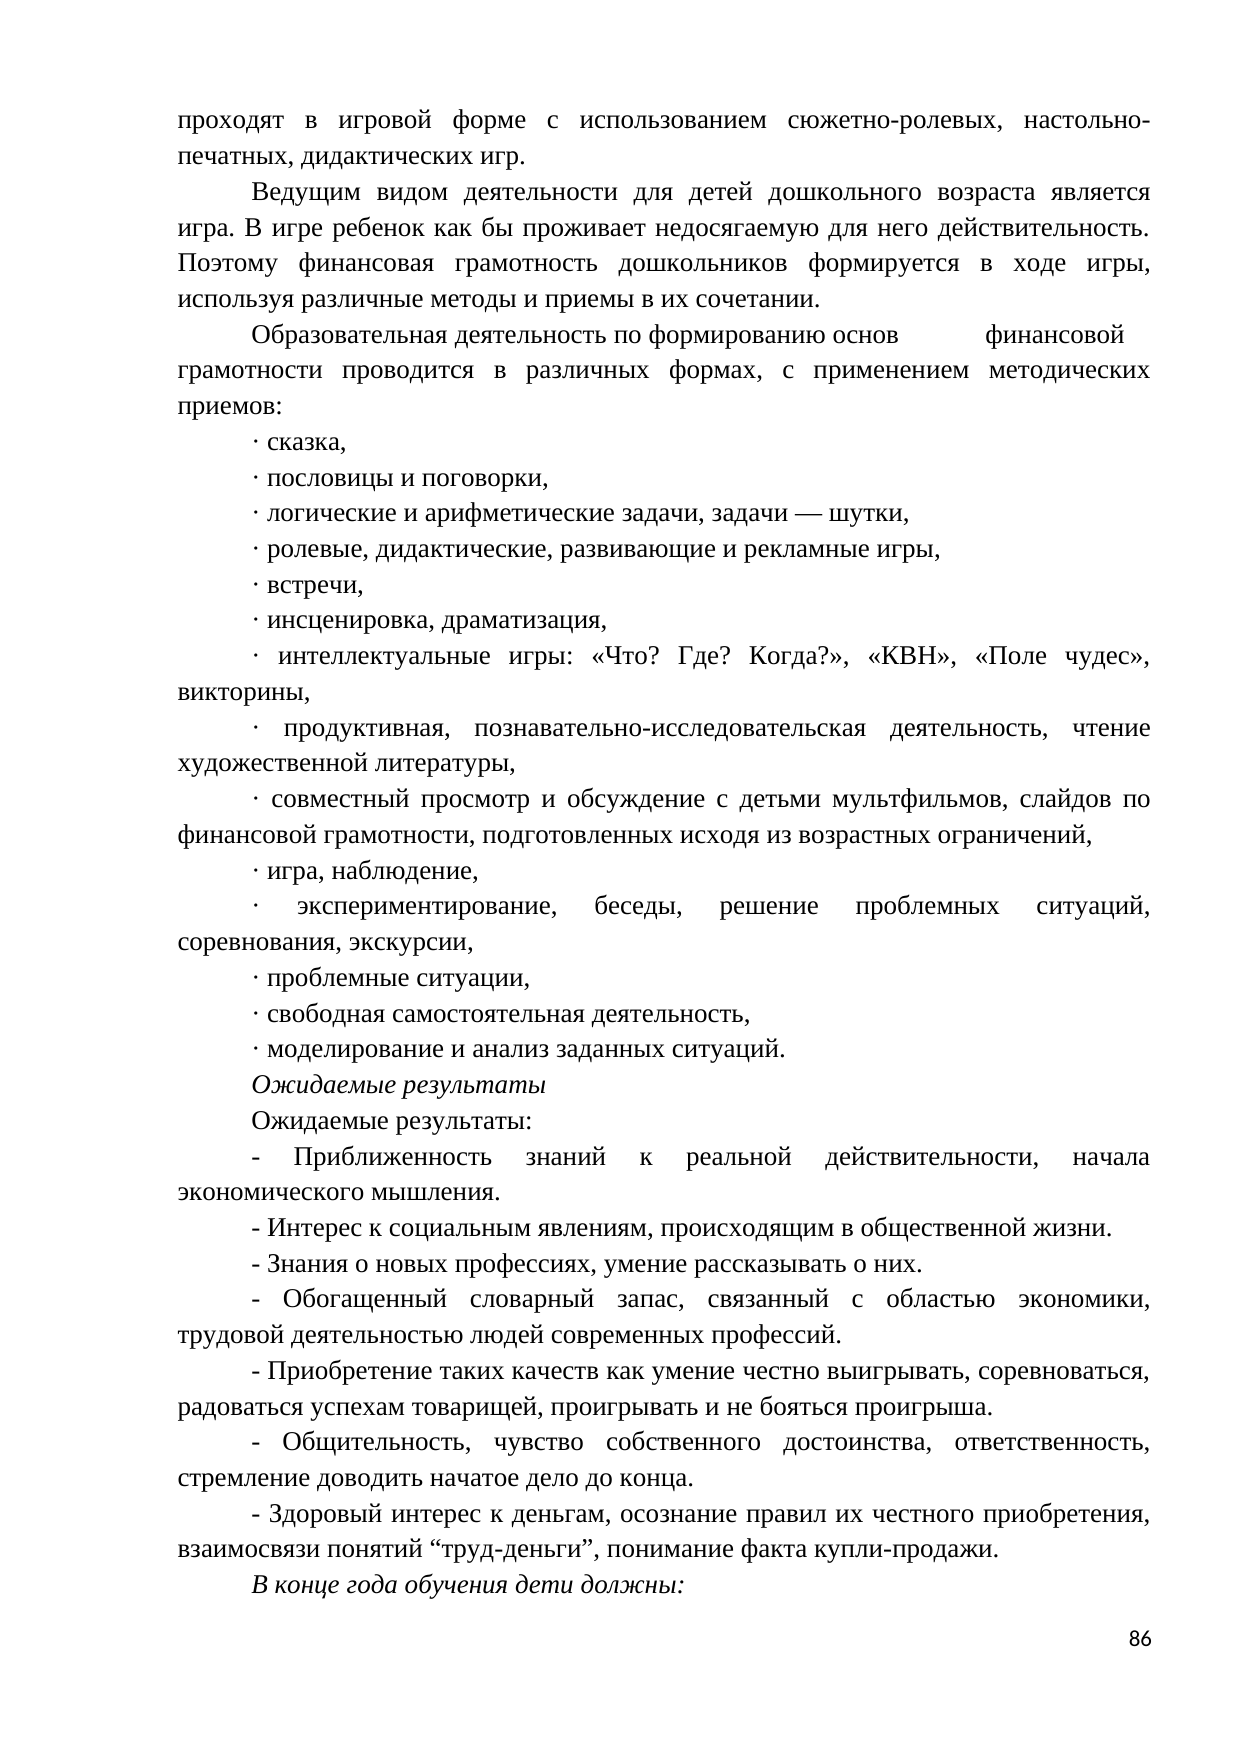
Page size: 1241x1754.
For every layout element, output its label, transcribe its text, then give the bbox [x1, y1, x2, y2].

text · свободная самостоятельная деятельность, [177, 997, 1152, 1028]
text · экспериментирование, беседы, решение проблемных ситуаций, соревнования, экскурсии, [177, 889, 1152, 956]
text · сказка, [177, 425, 1152, 456]
text · моделирование и анализ заданных ситуаций. [177, 1032, 1152, 1063]
text Ведущим видом деятельности для детей дошкольного возраста является игра. В игре ребенок как бы проживает недосягаемую для него действительность. Поэтому финансовая грамотность дошкольников формируется в ходе игры, используя различные методы и приемы в их сочетании. [177, 175, 1152, 313]
text · интеллектуальные игры: «Что? Где? Когда?», «КВН», «Поле чудес», викторины, [177, 639, 1152, 706]
text Образовательная деятельность по формированию основ финансовой грамотности проводится в различных формах, с применением методических приемов: [177, 318, 1152, 420]
text - Обогащенный словарный запас, связанный с областью экономики, трудовой деятельностью людей современных профессий. [177, 1282, 1152, 1349]
text · встречи, [177, 568, 1152, 599]
text В конце года обучения дети должны: [177, 1568, 1152, 1599]
text - Знания о новых профессиях, умение рассказывать о них. [177, 1247, 1152, 1278]
text · пословицы и поговорки, [177, 461, 1152, 492]
text - Приближенность знаний к реальной действительности, начала экономического мышления. [177, 1139, 1152, 1206]
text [177, 103, 1152, 170]
text - Общительность, чувство собственного достоинства, ответственность, стремление доводить начатое дело до конца. [177, 1425, 1152, 1492]
text · совместный просмотр и обсуждение с детьми мультфильмов, слайдов по финансовой грамотности, подготовленных исходя из возрастных ограничений, [177, 782, 1152, 849]
text - Здоровый интерес к деньгам, осознание правил их честного приобретения, взаимосвязи понятий “труд-деньги”, понимание факта купли-продажи. [177, 1497, 1152, 1564]
text · логические и арифметические задачи, задачи — шутки, [177, 496, 1152, 528]
text · проблемные ситуации, [177, 961, 1152, 992]
text - Приобретение таких качеств как умение честно выигрывать, соревноваться, радоваться успехам товарищей, проигрывать и не бояться проигрыша. [177, 1354, 1152, 1421]
text · инсценировка, драматизация, [177, 604, 1152, 635]
text · продуктивная, познавательно-исследовательская деятельность, чтение художественной литературы, [177, 711, 1152, 778]
text - Интерес к социальным явлениям, происходящим в общественной жизни. [177, 1211, 1152, 1242]
text Ожидаемые результаты [177, 1068, 1152, 1099]
text Ожидаемые результаты: [177, 1104, 1152, 1135]
text · игра, наблюдение, [177, 854, 1152, 885]
text · ролевые, дидактические, развивающие и рекламные игры, [177, 532, 1152, 563]
